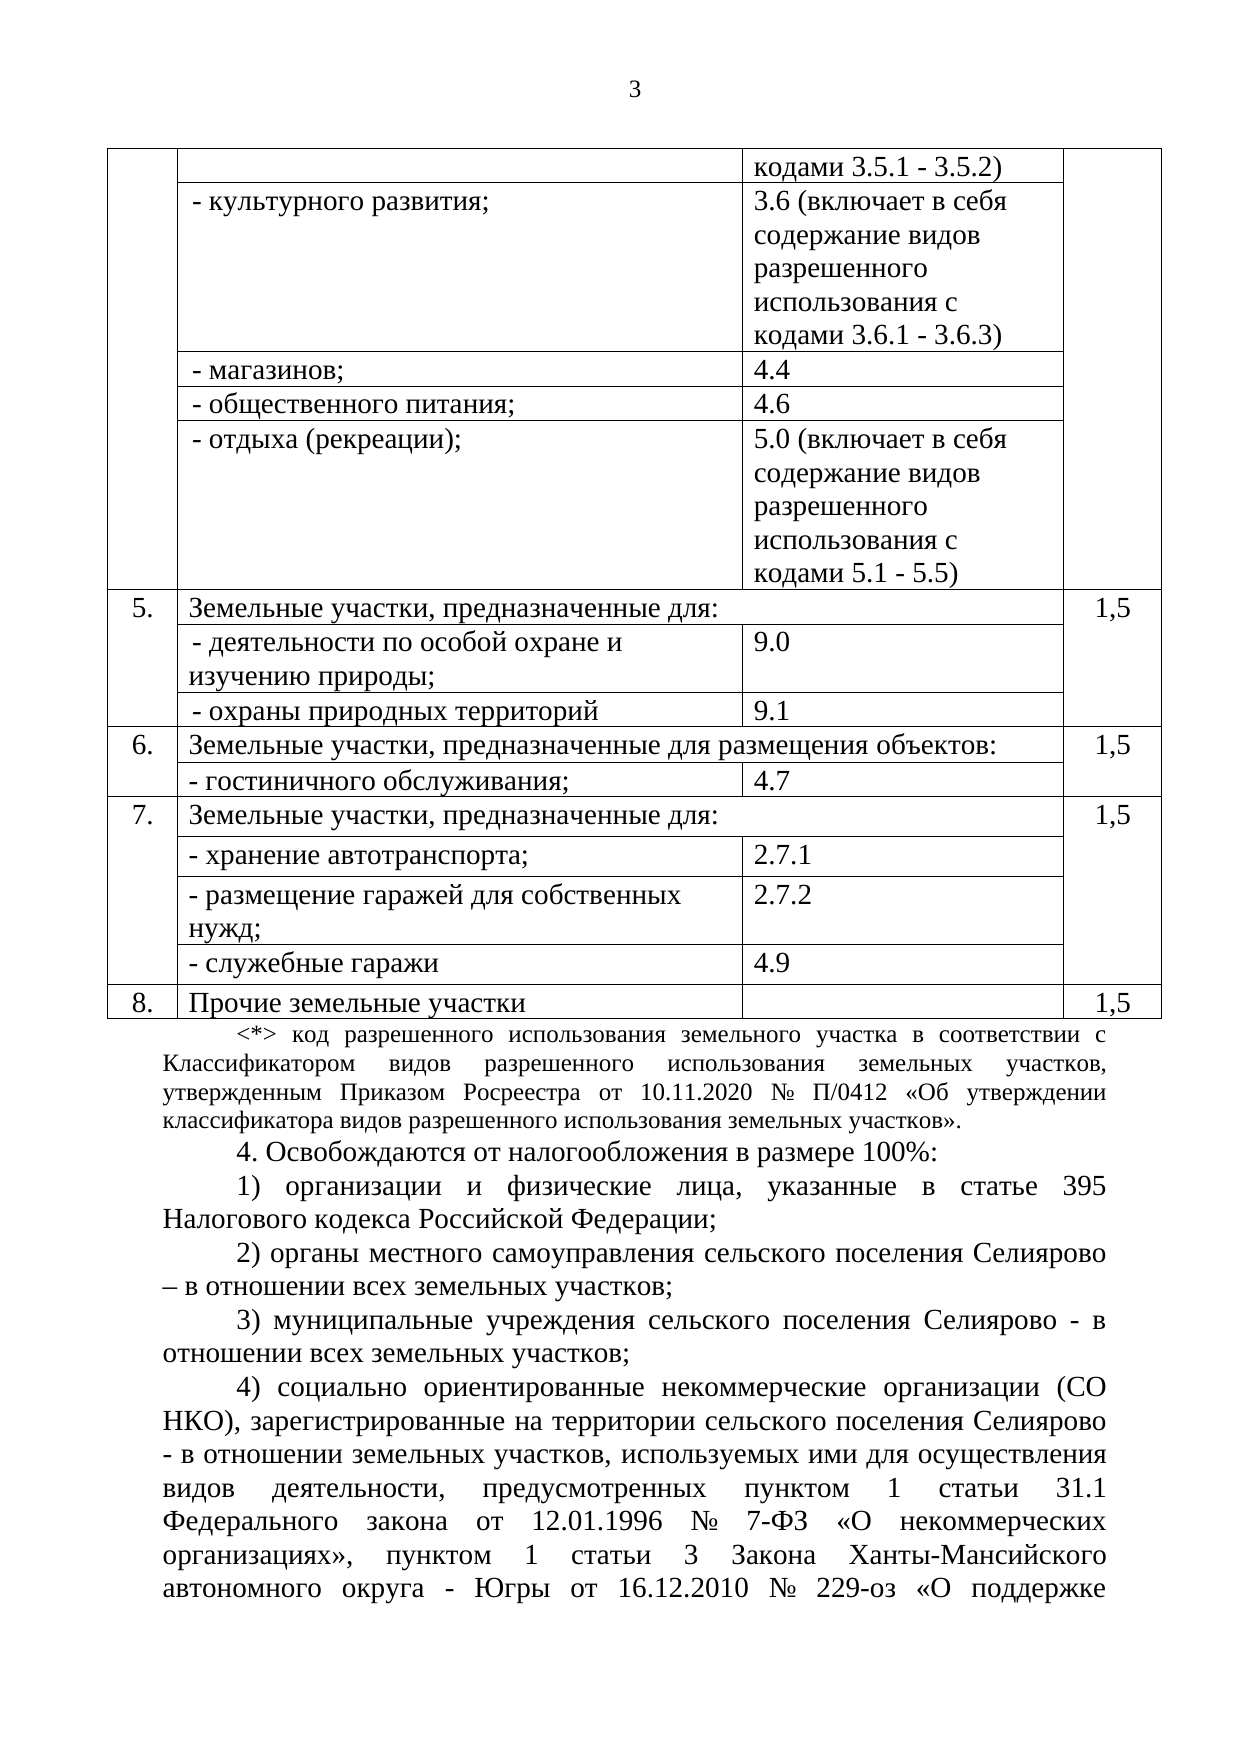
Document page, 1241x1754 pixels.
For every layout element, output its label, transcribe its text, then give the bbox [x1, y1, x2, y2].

table_cell 2.7.1 [743, 837, 1063, 876]
table_cell - размещение гаражей для собственных нужд; [178, 877, 742, 944]
table_cell 6. [108, 727, 177, 796]
table_cell - общественного питания; [178, 387, 742, 420]
table_cell - деятельности по особой охране и изучению природы; [178, 625, 742, 692]
table_cell 4.4 [743, 352, 1063, 386]
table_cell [178, 149, 742, 182]
table_cell Земельные участки, предназначенные для: [178, 590, 1063, 623]
table_cell 1,5 [1064, 590, 1161, 726]
table_cell 3.6 (включает в себя содержание видов разрешенного использования с кодами 3.6.1 - 3.6.3) [743, 183, 1063, 351]
table_cell 5.0 (включает в себя содержание видов разрешенного использования с кодами 5.1 - 5.5) [743, 421, 1063, 589]
table_cell - магазинов; [178, 352, 742, 386]
table_cell 9.1 [743, 693, 1063, 726]
table_cell 7. [108, 797, 177, 984]
text 1) организации и физические лица, указанные в статье 395 Налогового кодекса Российской Федерации; [162, 1168, 1107, 1235]
table_cell Земельные участки, предназначенные для: [178, 797, 1063, 836]
table_cell Земельные участки, предназначенные для размещения объектов: [178, 727, 1063, 762]
table_cell - хранение автотранспорта; [178, 837, 742, 876]
table_cell 1,5 [1064, 985, 1161, 1018]
table_cell 2.7.2 [743, 877, 1063, 944]
text 2) органы местного самоуправления сельского поселения Селиярово – в отношении всех земельных участков; [162, 1235, 1107, 1302]
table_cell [743, 149, 1063, 182]
text 3) муниципальные учреждения сельского поселения Селиярово - в отношении всех земельных участков; [162, 1302, 1107, 1369]
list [162, 1369, 1107, 1604]
table_cell - культурного развития; [178, 183, 742, 351]
table_cell 8. [108, 985, 177, 1018]
text <*> код разрешенного использования земельного участка в соответствии с Классификатором видов разрешенного использования земельных участков, утвержденным Приказом Росреестра от 10.11.2020 № П/0412 «Об утверждении классификатора видов разрешенного использования земельных участков». [162, 1019, 1107, 1134]
list 4. Освобождаются от налогообложения в размере 100%: [236, 1134, 1107, 1168]
table_cell 9.0 [743, 625, 1063, 692]
table_cell 5. [108, 590, 177, 726]
table_cell 1,5 [1064, 727, 1161, 796]
table_cell [743, 985, 1063, 1018]
table_cell - охраны природных территорий [178, 693, 742, 726]
table_cell 4.6 [743, 387, 1063, 420]
table_cell Прочие земельные участки [178, 985, 742, 1018]
table_cell 4.7 [743, 763, 1063, 796]
table_cell - гостиничного обслуживания; [178, 763, 742, 796]
table_cell 4.9 [743, 945, 1063, 984]
table_cell - отдыха (рекреации); [178, 421, 742, 589]
table_cell 1,5 [1064, 797, 1161, 984]
table_cell - служебные гаражи [178, 945, 742, 984]
